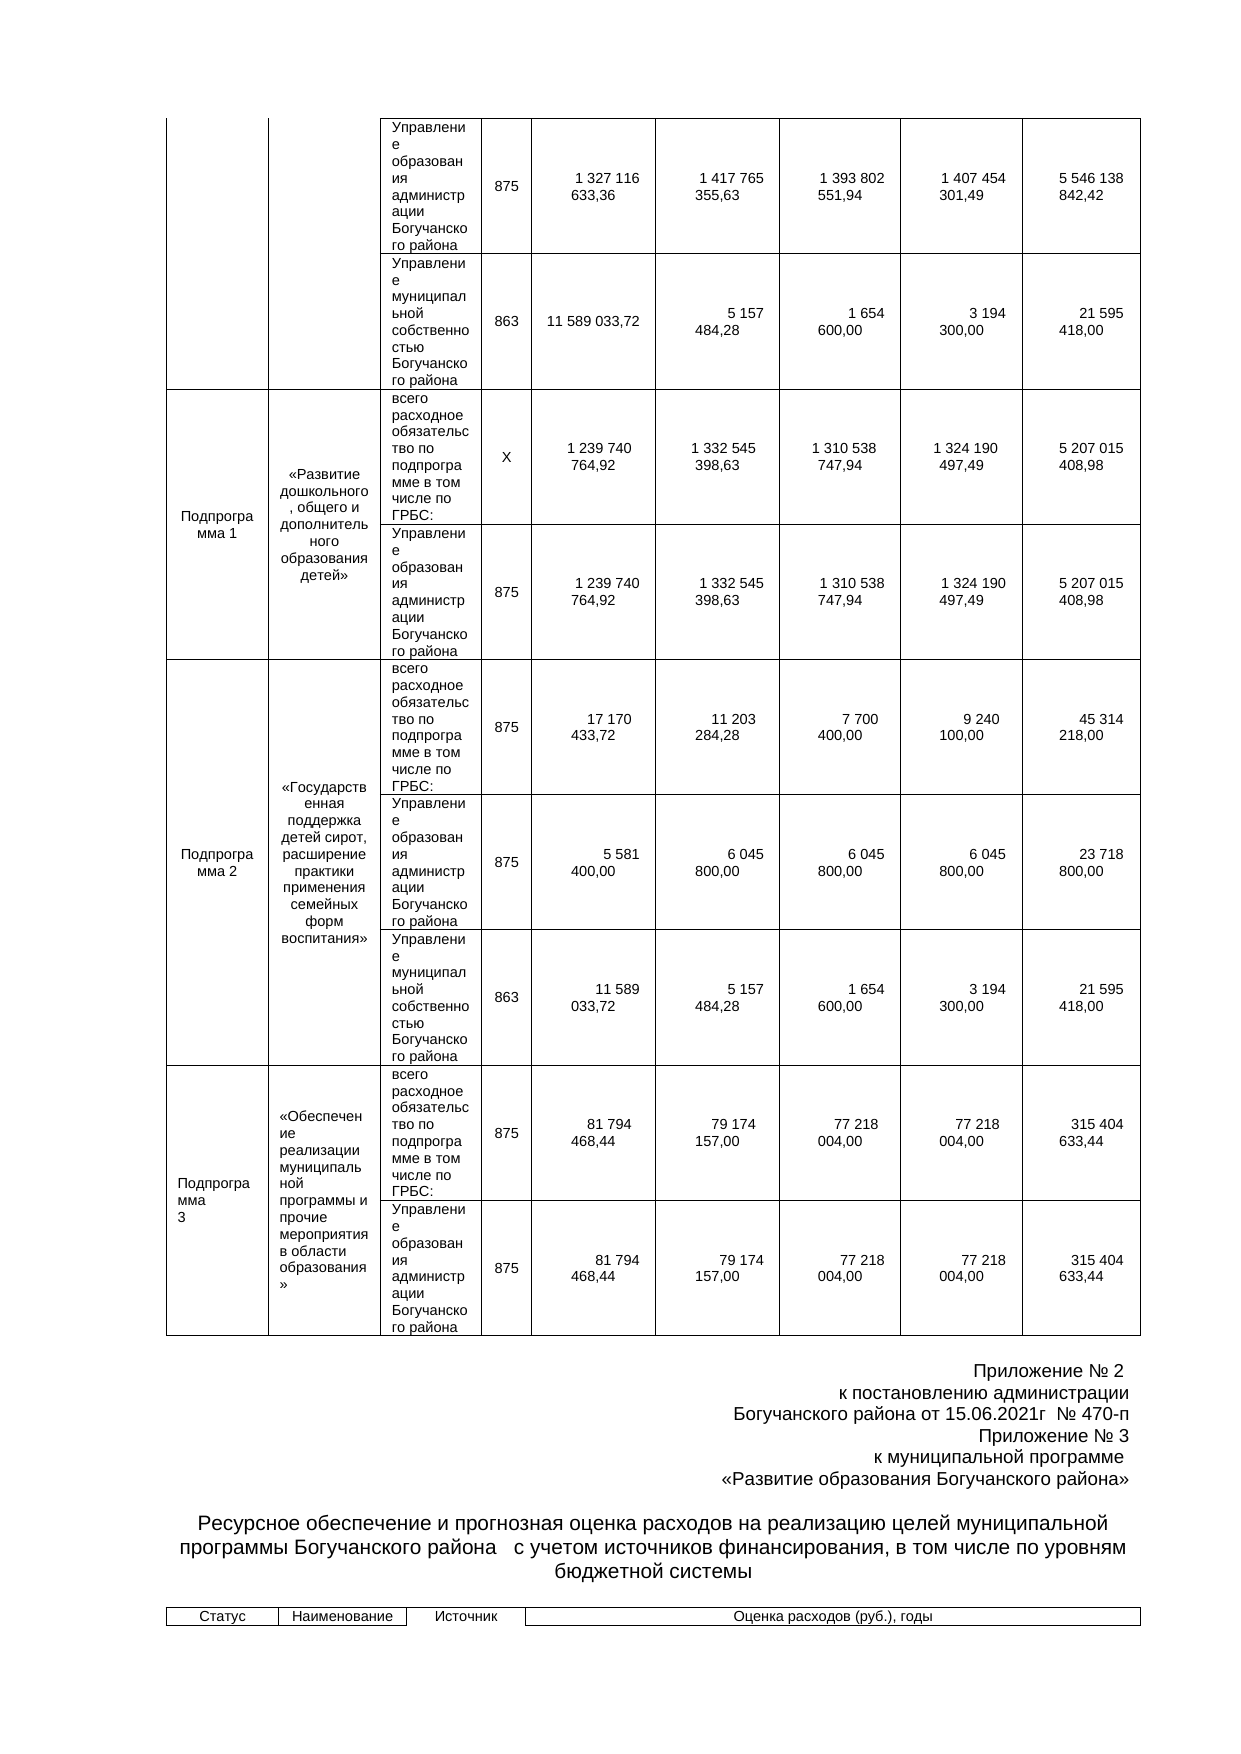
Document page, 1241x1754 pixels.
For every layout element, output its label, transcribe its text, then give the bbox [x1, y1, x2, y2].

table_cell 1 332 545 398,63 [656, 390, 779, 524]
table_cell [269, 118, 380, 388]
table_cell 9 240 100,00 [901, 660, 1022, 794]
table_cell 5 207 015 408,98 [1023, 525, 1140, 659]
table_cell 1 654 600,00 [780, 254, 900, 388]
table_cell 11 589 033,72 [532, 254, 655, 388]
table_cell 1 324 190 497,49 [901, 525, 1022, 659]
table_cell 81 794 468,44 [532, 1066, 655, 1200]
table_cell 1 327 116 633,36 [532, 119, 655, 253]
table_cell 1 324 190 497,49 [901, 390, 1022, 524]
table_cell 77 218 004,00 [780, 1201, 900, 1335]
table_cell 77 218 004,00 [780, 1066, 900, 1200]
table_cell 875 [482, 1066, 531, 1200]
table_cell 5 546 138 842,42 [1023, 119, 1140, 253]
table_cell 5 157 484,28 [656, 254, 779, 388]
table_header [407, 1608, 525, 1624]
table_cell 863 [482, 930, 531, 1064]
table_cell 1 310 538 747,94 [780, 525, 900, 659]
table_cell 21 595 418,00 [1023, 930, 1140, 1064]
table_cell 1 393 802 551,94 [780, 119, 900, 253]
table_header Статус [167, 1608, 278, 1624]
table_header Оценка расходов (руб.), годы [526, 1608, 1140, 1624]
table_cell 875 [482, 525, 531, 659]
table_cell Х [482, 390, 531, 524]
table_cell 5 581 400,00 [532, 795, 655, 929]
table_cell 1 310 538 747,94 [780, 390, 900, 524]
table_cell 23 718 800,00 [1023, 795, 1140, 929]
table_cell 77 218 004,00 [901, 1066, 1022, 1200]
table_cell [167, 118, 268, 388]
table_cell 315 404 633,44 [1023, 1066, 1140, 1200]
table_cell 81 794 468,44 [532, 1201, 655, 1335]
table_cell 1 654 600,00 [780, 930, 900, 1064]
table_cell 6 045 800,00 [901, 795, 1022, 929]
table_cell всего расходное обязательство по подпрограмме в том числе по ГРБС: [381, 390, 481, 524]
table_cell 5 157 484,28 [656, 930, 779, 1064]
table_cell 17 170 433,72 [532, 660, 655, 794]
table_cell 875 [482, 1201, 531, 1335]
table_cell Управление образования администрации Богучанского района [381, 119, 481, 253]
table_header Приложение № 2 к постановлению администрации Богучанского района от 15.06.2021г № 470-п Приложение № 3 к муниципальной программе «Развитие образования Богучанского района» Ресурсное обеспечение и прогнозная оценка расходов на реализацию целей муниципальной программы Богучанского района с учетом источников финансирования, в том числе по уровням бюджетной системы [166, 1360, 1140, 1583]
table_cell всего расходное обязательство по подпрограмме в том числе по ГРБС: [381, 660, 481, 794]
table_cell Управление муниципальной собственностью Богучанского района [381, 930, 481, 1064]
table_cell Подпрограмма 2 [167, 660, 268, 1064]
table_cell 1 239 740 764,92 [532, 525, 655, 659]
table_cell 6 045 800,00 [780, 795, 900, 929]
table_cell 3 194 300,00 [901, 254, 1022, 388]
table_cell 21 595 418,00 [1023, 254, 1140, 388]
table_cell Подпрограмма 3 [167, 1066, 268, 1335]
table_cell «Государственная поддержка детей сирот, расширение практики применения семейных форм воспитания» [269, 660, 380, 1064]
table_cell «Развитие дошкольного, общего и дополнительного образования детей» [269, 390, 380, 659]
table_cell 79 174 157,00 [656, 1066, 779, 1200]
table_cell 1 239 740 764,92 [532, 390, 655, 524]
table_cell 6 045 800,00 [656, 795, 779, 929]
table_cell 863 [482, 254, 531, 388]
table_cell 3 194 300,00 [901, 930, 1022, 1064]
table_cell 1 417 765 355,63 [656, 119, 779, 253]
table_cell 1 332 545 398,63 [656, 525, 779, 659]
table_cell 5 207 015 408,98 [1023, 390, 1140, 524]
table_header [279, 1608, 406, 1624]
table_cell 875 [482, 119, 531, 253]
table_cell Подпрограмма 1 [167, 390, 268, 659]
table_cell 77 218 004,00 [901, 1201, 1022, 1335]
table_cell всего расходное обязательство по подпрограмме в том числе по ГРБС: [381, 1066, 481, 1200]
table_cell 875 [482, 795, 531, 929]
table_cell 1 407 454 301,49 [901, 119, 1022, 253]
table_cell Управление образования администрации Богучанского района [381, 525, 481, 659]
table_cell 45 314 218,00 [1023, 660, 1140, 794]
table_cell 79 174 157,00 [656, 1201, 779, 1335]
table_cell Управление образования администрации Богучанского района [381, 1201, 481, 1335]
table_cell Управление муниципальной собственностью Богучанского района [381, 254, 481, 388]
table_cell Управление образования администрации Богучанского района [381, 795, 481, 929]
table_cell 7 700 400,00 [780, 660, 900, 794]
table_cell 315 404 633,44 [1023, 1201, 1140, 1335]
table_cell 11 589 033,72 [532, 930, 655, 1064]
table_cell «Обеспечение реализации муниципальной программы и прочие мероприятия в области образования» [269, 1066, 380, 1335]
table_cell 875 [482, 660, 531, 794]
table_cell 11 203 284,28 [656, 660, 779, 794]
